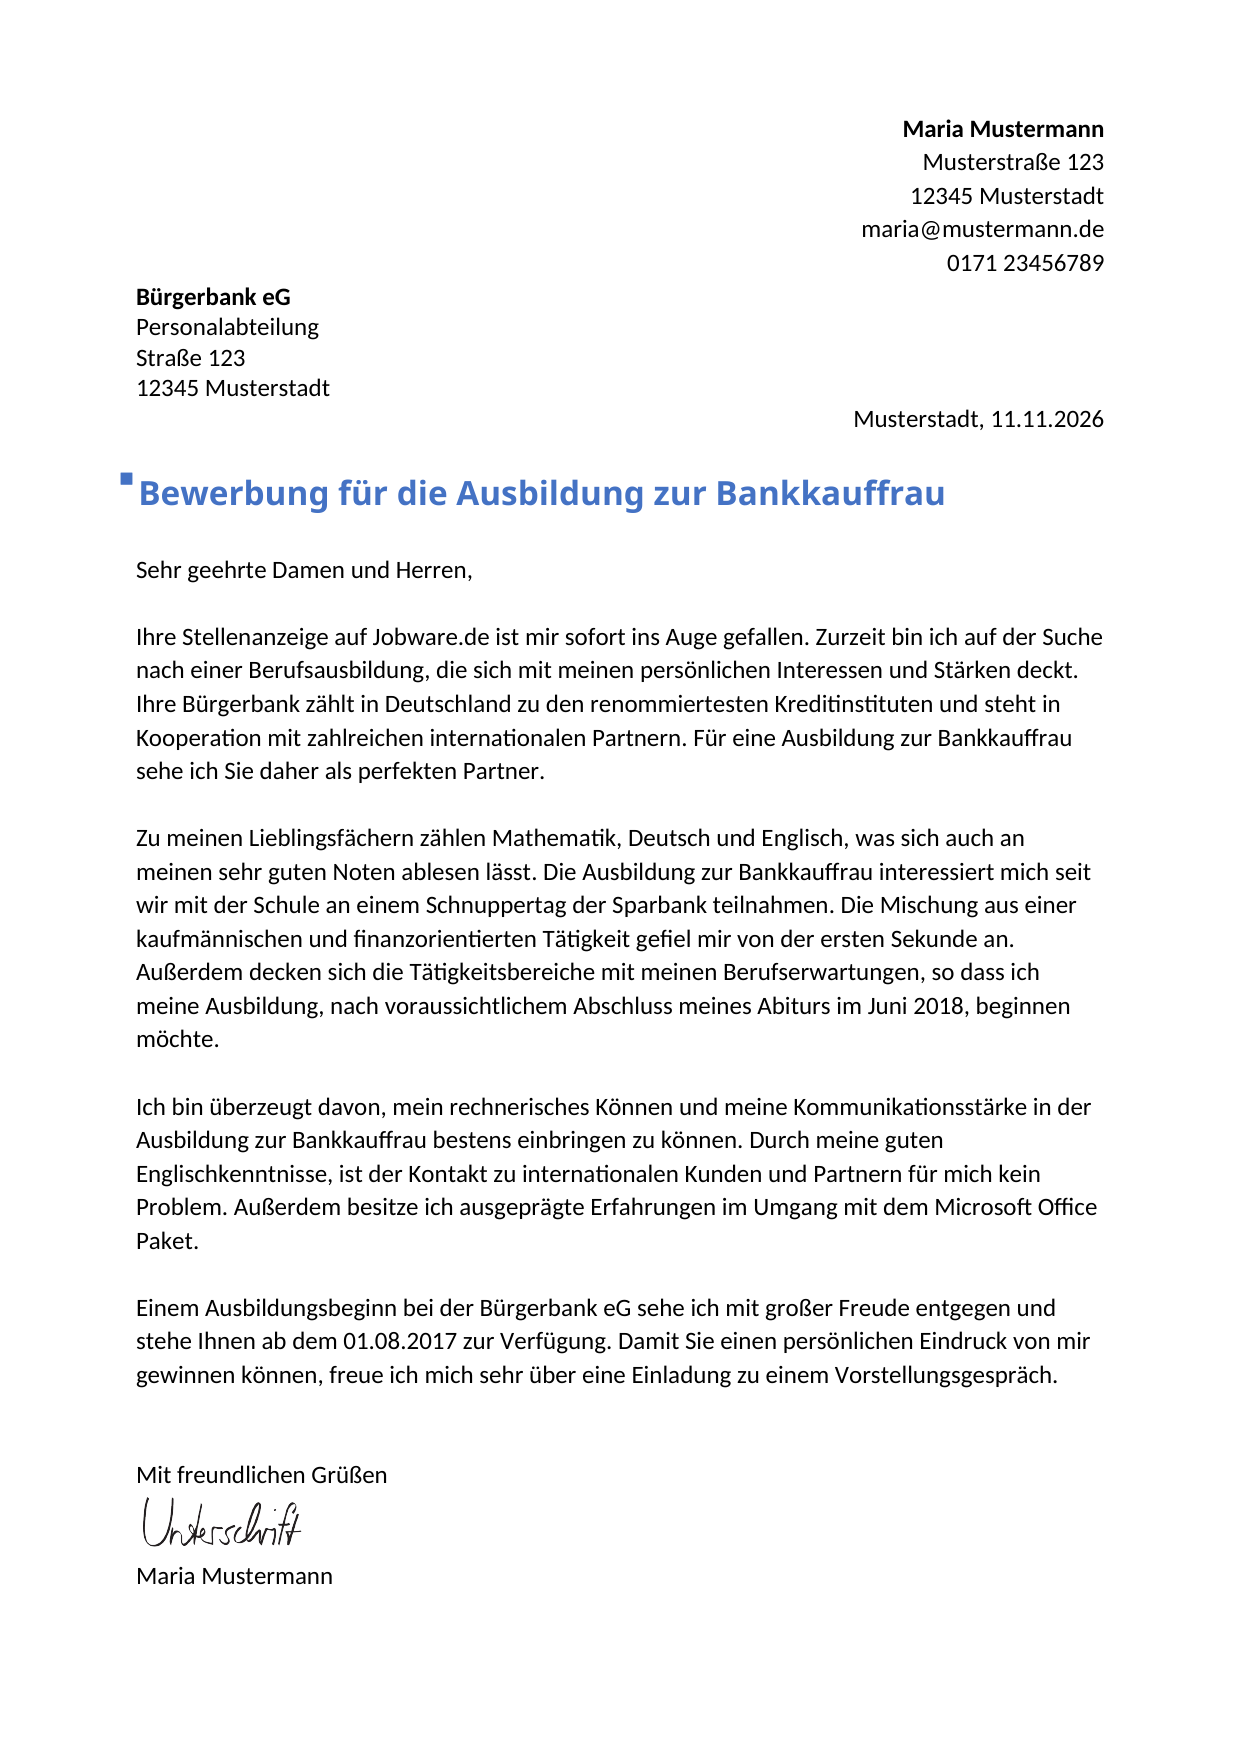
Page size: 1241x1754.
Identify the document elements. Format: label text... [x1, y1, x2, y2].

text Zu meinen Lieblingsfächern zählen Mathematik, Deutsch und Englisch, was sich auch an meinen sehr guten Noten ablesen lässt. Die Ausbildung zur Bankkauffrau interessiert mich seit wir mit der Schule an einem Schnuppertag der Sparbank teilnahmen. Die Mischung aus einer kaufmännischen und finanzorientierten Tätigkeit gefiel mir von der ersten Sekunde an. Außerdem decken sich die Tätigkeitsbereiche mit meinen Berufserwartungen, so dass ich meine Ausbildung, nach voraussichtlichem Abschluss meines Abiturs im Juni 2018, beginnen möchte. [136, 822, 1104, 1054]
text Einem Ausbildungsbeginn bei der Bürgerbank eG sehe ich mit großer Freude entgegen und stehe Ihnen ab dem 01.08.2017 zur Verfügung. Damit Sie einen persönlichen Eindruck von mir gewinnen können, freue ich mich sehr über eine Einladung zu einem Vorstellungsgespräch. [136, 1292, 1104, 1389]
text 12345 Musterstadt [136, 372, 1104, 403]
text Personalabteilung [136, 311, 1104, 342]
text Straße 123 [136, 342, 1104, 372]
text Maria Mustermann [136, 113, 1104, 143]
text 12345 Musterstadt [136, 180, 1104, 211]
picture [135, 1497, 302, 1550]
text Bürgerbank eG [136, 281, 1104, 311]
text maria@mustermann.de [136, 214, 1104, 244]
text Musterstadt, 11.10.2022 [136, 403, 1104, 433]
text Musterstraße 123 [136, 147, 1104, 177]
text Bewerbung für die Ausbildung zur Bankkauffrau [121, 470, 1104, 515]
text Ihre Stellenanzeige auf Jobware.de ist mir sofort ins Auge gefallen. Zurzeit bin ich auf der Suche nach einer Berufsausbildung, die sich mit meinen persönlichen Interessen und Stärken deckt. Ihre Bürgerbank zählt in Deutschland zu den renommiertesten Kreditinstituten und steht in Kooperation mit zahlreichen internationalen Partnern. Für eine Ausbildung zur Bankkauffrau sehe ich Sie daher als perfekten Partner. [136, 621, 1104, 786]
text Sehr geehrte Damen und Herren, [136, 554, 1104, 584]
text Ich bin überzeugt davon, mein rechnerisches Können und meine Kommunikationsstärke in der Ausbildung zur Bankkauffrau bestens einbringen zu können. Durch meine guten Englischkenntnisse, ist der Kontakt zu internationalen Kunden und Partnern für mich kein Problem. Außerdem besitze ich ausgeprägte Erfahrungen im Umgang mit dem Microsoft Office Paket. [136, 1091, 1104, 1255]
text 0171 23456789 [136, 247, 1104, 278]
text Mit freundlichen Grüßen [136, 1460, 1104, 1490]
text Maria Mustermann [136, 1560, 1104, 1591]
